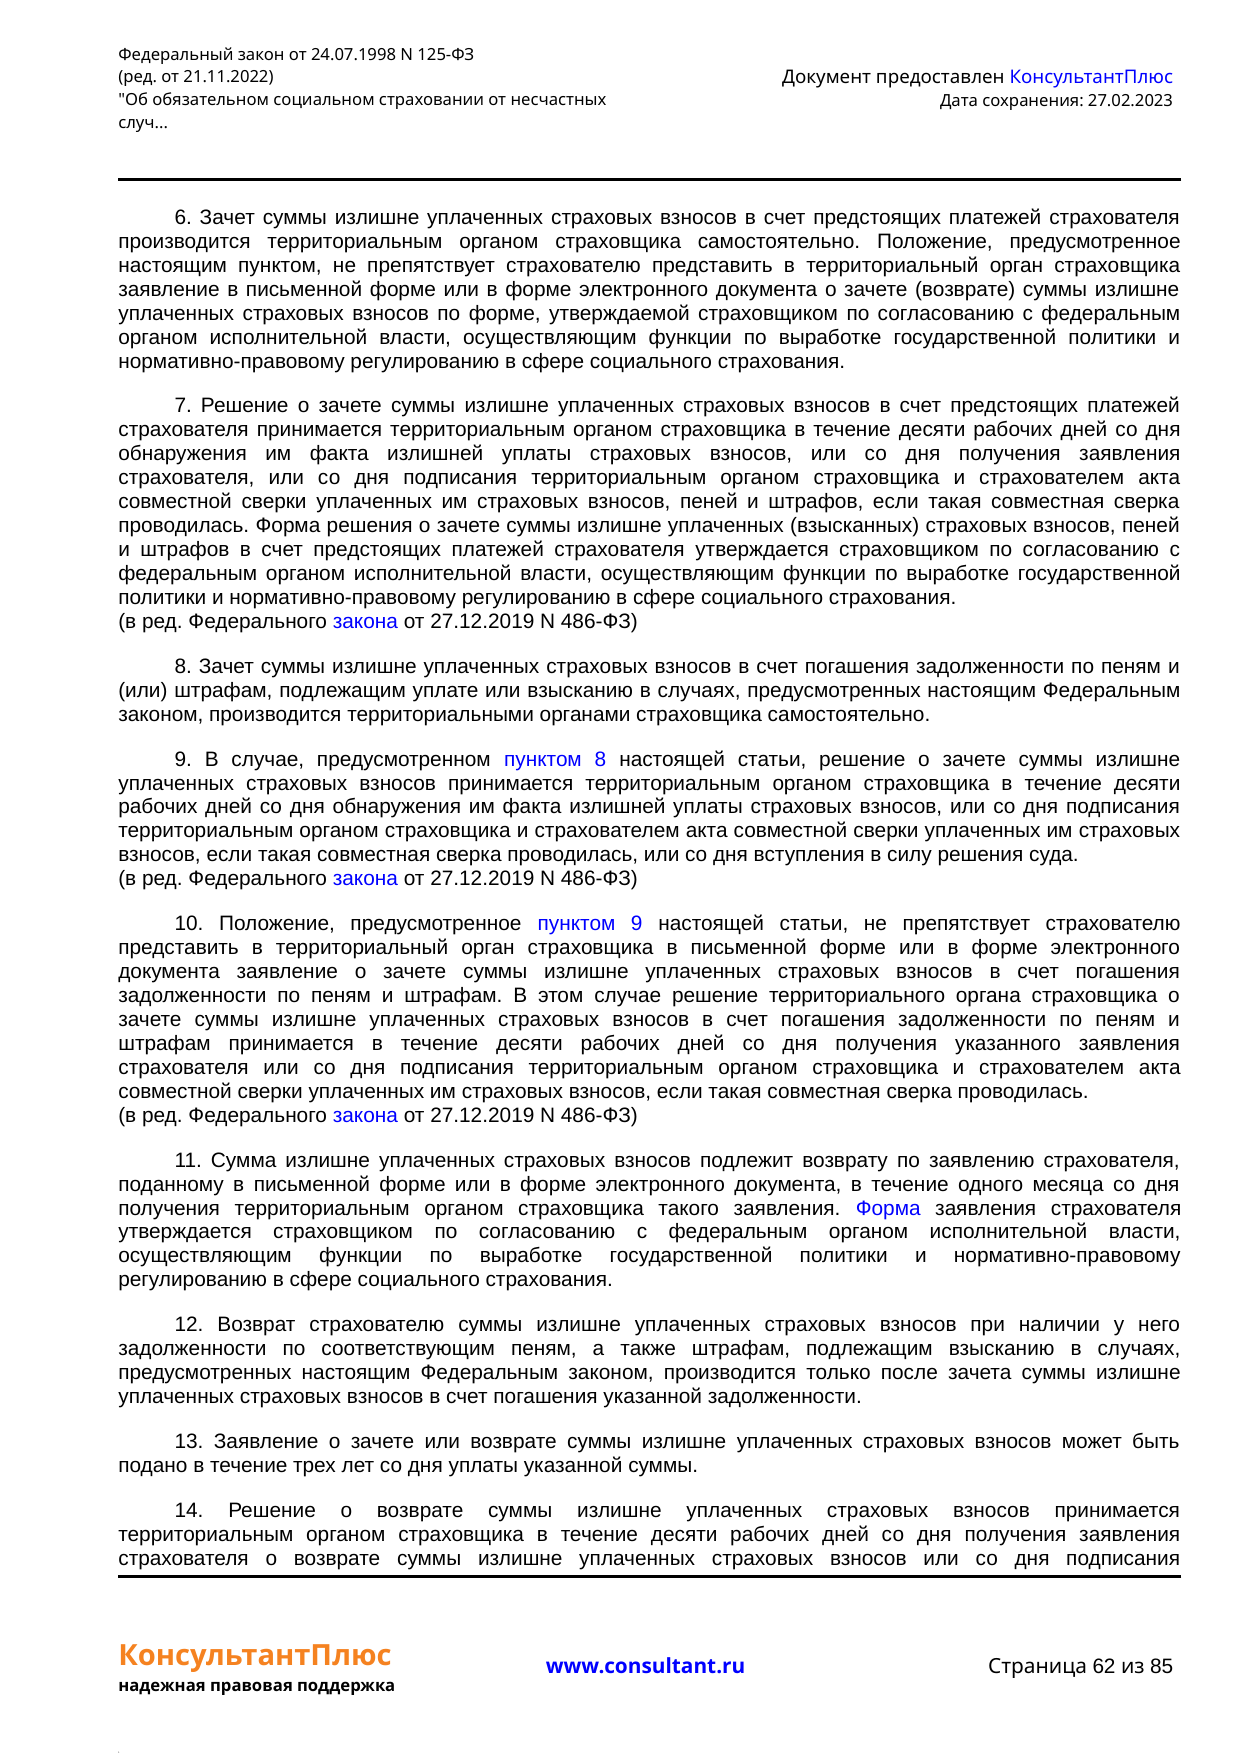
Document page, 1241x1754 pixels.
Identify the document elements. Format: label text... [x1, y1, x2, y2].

text (в ред. Федерального закона от 27.12.2019 N 486-ФЗ) [118, 866, 1181, 890]
text 13. Заявление о зачете или возврате суммы излишне уплаченных страховых взносов может быть подано в течение трех лет со дня уплаты указанной суммы. [118, 1429, 1181, 1477]
text 7. Решение о зачете суммы излишне уплаченных страховых взносов в счет предстоящих платежей страхователя принимается территориальным органом страховщика в течение десяти рабочих дней со дня обнаружения им факта излишней уплаты страховых взносов, или со дня получения заявления страхователя, или со дня подписания территориальным органом страховщика и страхователем акта совместной сверки уплаченных им страховых взносов, пеней и штрафов, если такая совместная сверка проводилась. Форма решения о зачете суммы излишне уплаченных (взысканных) страховых взносов, пеней и штрафов в счет предстоящих платежей страхователя утверждается страховщиком по согласованию с федеральным органом исполнительной власти, осуществляющим функции по выработке государственной политики и нормативно-правовому регулированию в сфере социального страхования. [118, 393, 1181, 609]
text 11. Сумма излишне уплаченных страховых взносов подлежит возврату по заявлению страхователя, поданному в письменной форме или в форме электронного документа, в течение одного месяца со дня получения территориальным органом страховщика такого заявления. Форма заявления страхователя утверждается страховщиком по согласованию с федеральным органом исполнительной власти, осуществляющим функции по выработке государственной политики и нормативно-правовому регулированию в сфере социального страхования. [118, 1147, 1181, 1291]
text (в ред. Федерального закона от 27.12.2019 N 486-ФЗ) [118, 1103, 1181, 1127]
text (в ред. Федерального закона от 27.12.2019 N 486-ФЗ) [118, 609, 1181, 633]
text 8. Зачет суммы излишне уплаченных страховых взносов в счет погашения задолженности по пеням и (или) штрафам, подлежащим уплате или взысканию в случаях, предусмотренных настоящим Федеральным законом, производится территориальными органами страховщика самостоятельно. [118, 654, 1181, 726]
text 6. Зачет суммы излишне уплаченных страховых взносов в счет предстоящих платежей страхователя производится территориальным органом страховщика самостоятельно. Положение, предусмотренное настоящим пунктом, не препятствует страхователю представить в территориальный орган страховщика заявление в письменной форме или в форме электронного документа о зачете (возврате) суммы излишне уплаченных страховых взносов по форме, утверждаемой страховщиком по согласованию с федеральным органом исполнительной власти, осуществляющим функции по выработке государственной политики и нормативно-правовому регулированию в сфере социального страхования. [118, 205, 1181, 372]
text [118, 1497, 1181, 1569]
text 9. В случае, предусмотренном пунктом 8 настоящей статьи, решение о зачете суммы излишне уплаченных страховых взносов принимается территориальным органом страховщика в течение десяти рабочих дней со дня обнаружения им факта излишней уплаты страховых взносов, или со дня подписания территориальным органом страховщика и страхователем акта совместной сверки уплаченных им страховых взносов, если такая совместная сверка проводилась, или со дня вступления в силу решения суда. [118, 746, 1181, 866]
text 12. Возврат страхователю суммы излишне уплаченных страховых взносов при наличии у него задолженности по соответствующим пеням, а также штрафам, подлежащим взысканию в случаях, предусмотренных настоящим Федеральным законом, производится только после зачета суммы излишне уплаченных страховых взносов в счет погашения указанной задолженности. [118, 1312, 1181, 1408]
text 10. Положение, предусмотренное пунктом 9 настоящей статьи, не препятствует страхователю представить в территориальный орган страховщика в письменной форме или в форме электронного документа заявление о зачете суммы излишне уплаченных страховых взносов в счет погашения задолженности по пеням и штрафам. В этом случае решение территориального органа страховщика о зачете суммы излишне уплаченных страховых взносов в счет погашения задолженности по пеням и штрафам принимается в течение десяти рабочих дней со дня получения указанного заявления страхователя или со дня подписания территориальным органом страховщика и страхователем акта совместной сверки уплаченных им страховых взносов, если такая совместная сверка проводилась. [118, 911, 1181, 1103]
